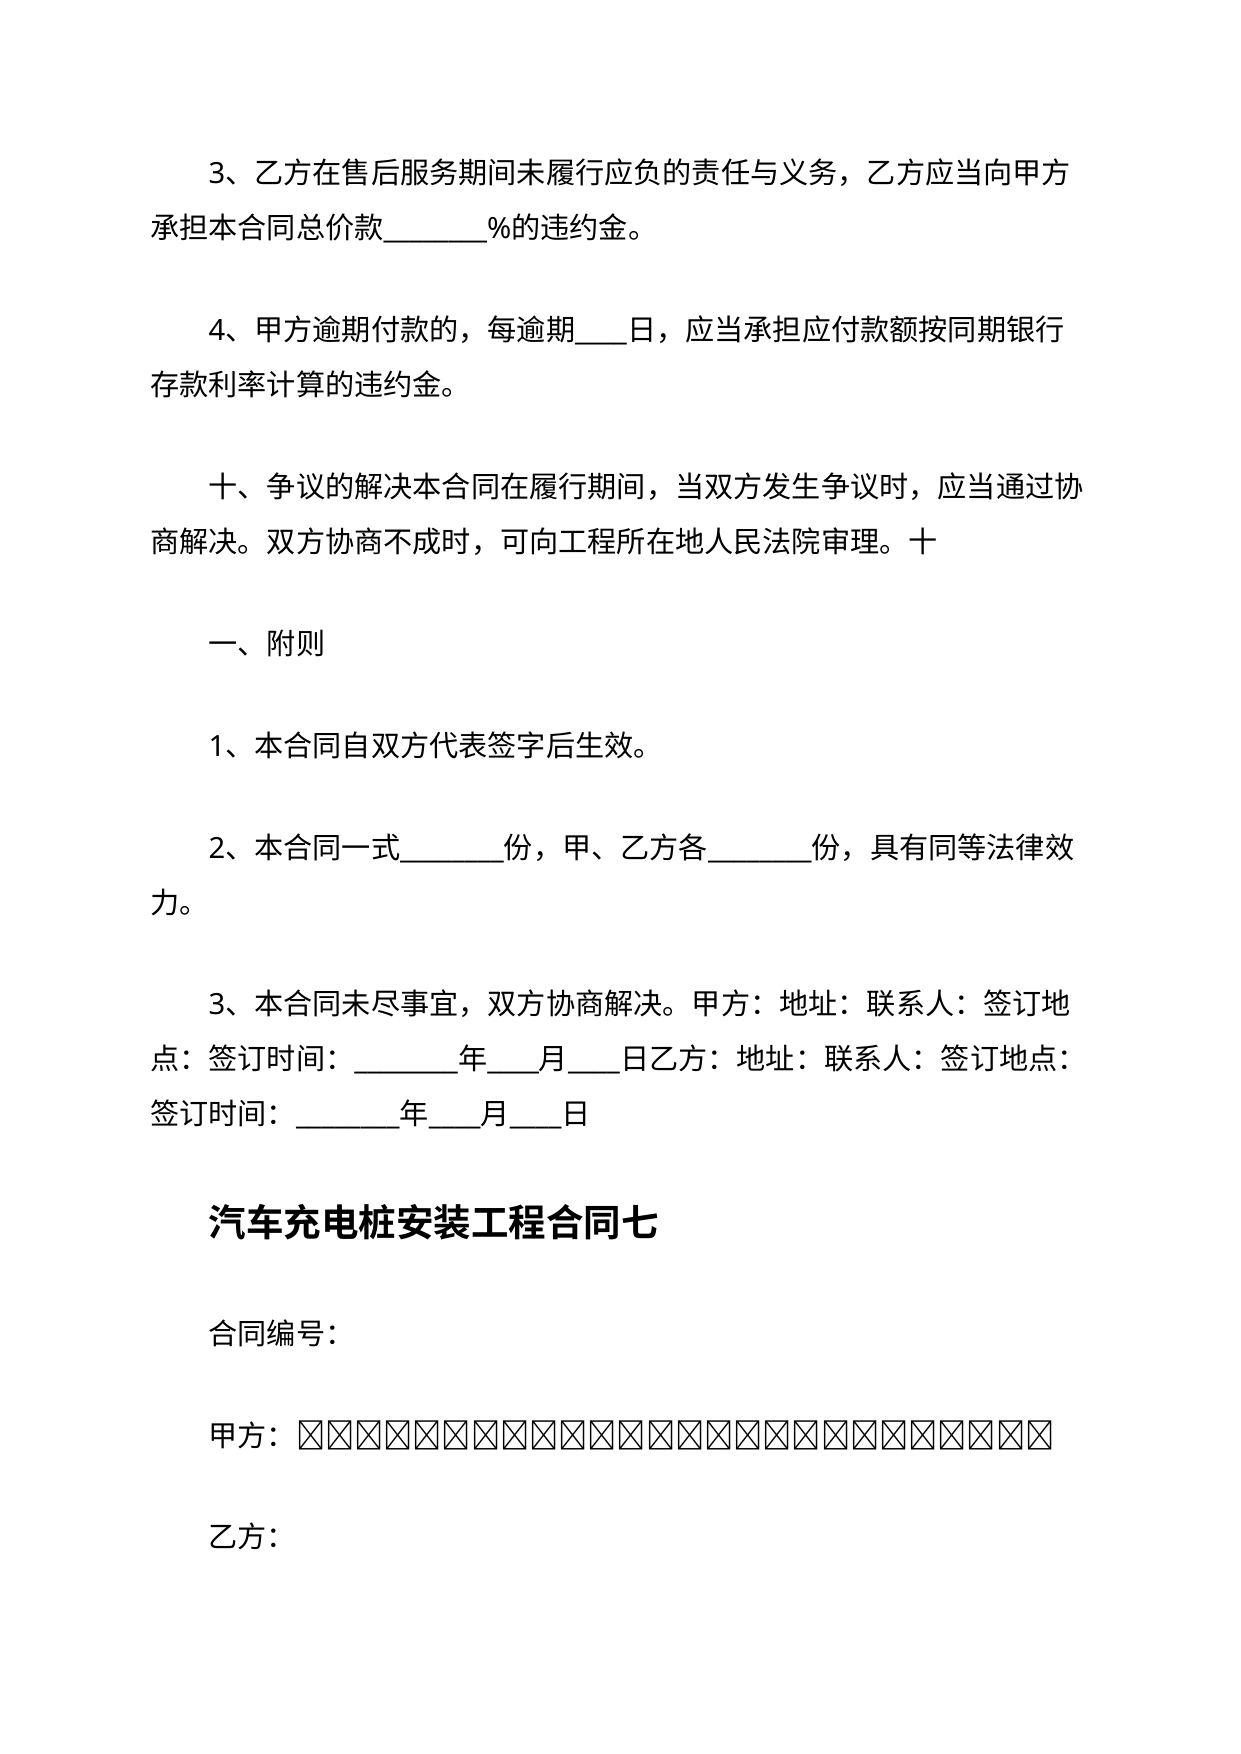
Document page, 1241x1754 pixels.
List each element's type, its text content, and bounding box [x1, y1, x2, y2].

text 一、附则 [150, 620, 1090, 663]
text 3、乙方在售后服务期间未履行应负的责任与义务，乙方应当向甲方承担本合同总价款________%的违约金。 [150, 150, 1090, 247]
text 十、争议的解决本合同在履行期间，当双方发生争议时，应当通过协商解决。双方协商不成时，可向工程所在地人民法院审理。十 [150, 464, 1090, 561]
text 2、本合同一式________份，甲、乙方各________份，具有同等法律效力。 [150, 824, 1090, 921]
text 3、本合同未尽事宜，双方协商解决。甲方：地址：联系人：签订地点：签订时间：________年____月____日乙方：地址：联系人：签订地点：签订时间：________年____月____日 [150, 981, 1090, 1133]
text 1、本合同自双方代表签字后生效。 [150, 722, 1090, 764]
text 甲方： [150, 1412, 1090, 1454]
text 合同编号： [150, 1310, 1090, 1353]
text 4、甲方逾期付款的，每逾期____日，应当承担应付款额按同期银行存款利率计算的违约金。 [150, 307, 1090, 404]
text 乙方： [150, 1514, 1090, 1556]
text 汽车充电桩安装工程合同七 [150, 1193, 1090, 1247]
